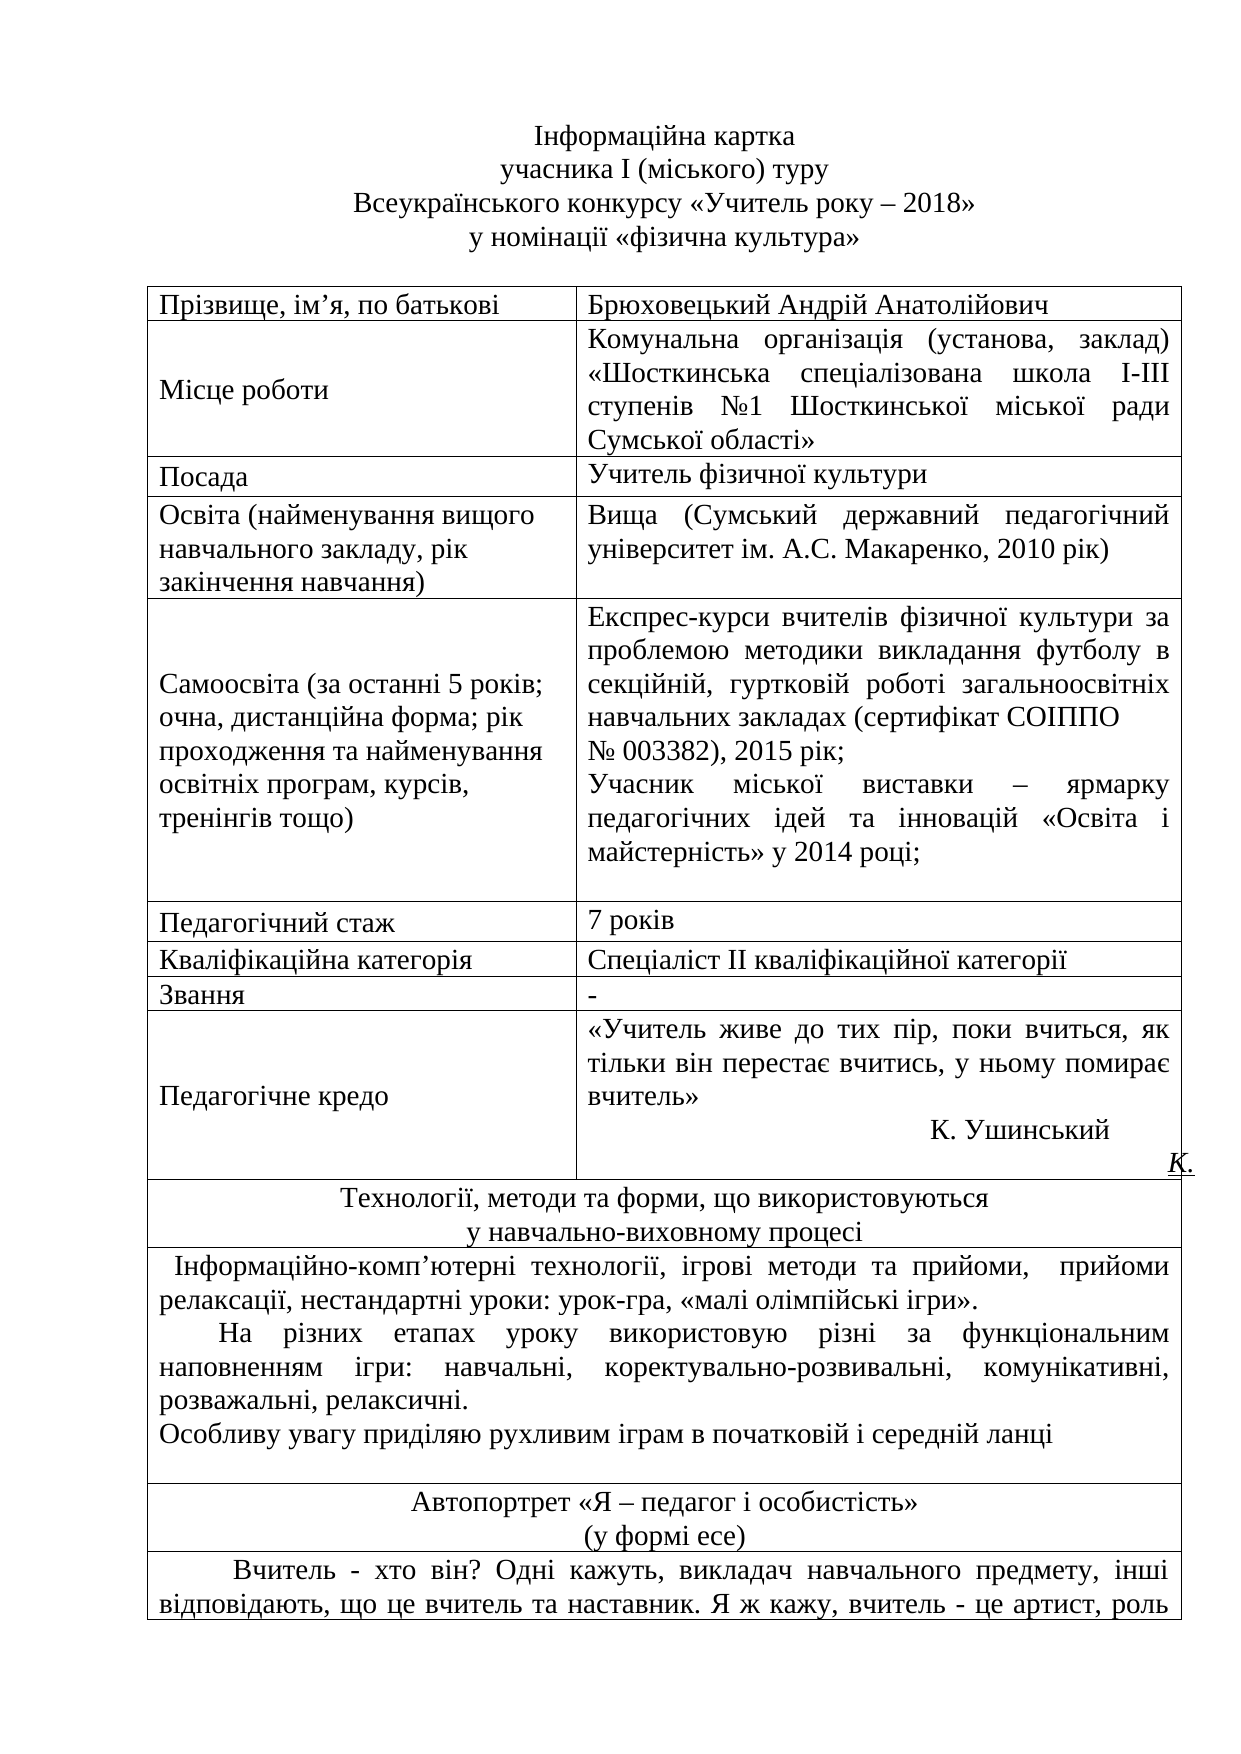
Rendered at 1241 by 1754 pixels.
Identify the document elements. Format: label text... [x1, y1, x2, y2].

table_cell «Учитель живе до тих пір, поки вчиться, як тільки він перестає вчитись, у ньому помирає вчитель» К. Ушинський К. [577, 1011, 1181, 1179]
table_cell - [577, 977, 1181, 1010]
table_cell Вища (Сумський державний педагогічний університет ім. А.С. Макаренко, 2010 рік) [577, 497, 1181, 598]
table_cell Учитель фізичної культури [577, 457, 1181, 496]
table_header Прізвище, ім’я, по батькові [148, 287, 576, 320]
table_cell Технології, методи та форми, що використовуються у навчально-виховному процесі [148, 1180, 1181, 1247]
text учасника І (міського) туру [177, 152, 1152, 185]
table_cell Звання [148, 977, 576, 1010]
table_cell Спеціаліст ІІ кваліфікаційної категорії [577, 942, 1181, 976]
table_cell 7 років [577, 902, 1181, 941]
table_header Брюховецький Андрій Анатолійович [577, 287, 1181, 320]
table_cell Експрес-курси вчителів фізичної культури за проблемою методики викладання футболу в секційній, гуртковій роботі загальноосвітніх навчальних закладах (сертифікат СОІППО № 003382), 2015 рік; Учасник міської виставки – ярмарку педагогічних ідей та інновацій «Освіта і майстерність» у 2014 році; [577, 599, 1181, 901]
table_cell Самоосвіта (за останні 5 років; очна, дистанційна форма; рік проходження та найменування освітніх програм, курсів, тренінгів тощо) [148, 599, 576, 901]
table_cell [148, 1552, 1181, 1619]
table_cell Освіта (найменування вищого навчального закладу, рік закінчення навчання) [148, 497, 576, 598]
text Інформаційна картка [177, 118, 1152, 152]
table_cell Комунальна організація (установа, заклад) «Шосткинська спеціалізована школа І-ІІІ ступенів №1 Шосткинської міської ради Сумської області» [577, 321, 1181, 456]
table_cell Педагогічне кредо [148, 1011, 576, 1179]
table_cell Автопортрет «Я – педагог і особистість» (у формі есе) [148, 1484, 1181, 1551]
table_cell Інформаційно-комп’ютерні технології, ігрові методи та прийоми, прийоми релаксації, нестандартні уроки: урок-гра, «малі олімпійські ігри». На різних етапах уроку використовую різні за функціональним наповненням ігри: навчальні, коректувально-розвивальні, комунікативні, розважальні, релаксичні. Особливу увагу приділяю рухливим іграм в початковій і середній ланці [148, 1248, 1181, 1483]
text Всеукраїнського конкурсу «Учитель року – 2018» [177, 185, 1152, 219]
table_cell Кваліфікаційна категорія [148, 942, 576, 976]
table_cell Посада [148, 457, 576, 496]
text у номінації «фізична культура» [177, 219, 1152, 252]
table_cell Місце роботи [148, 321, 576, 456]
table_cell Педагогічний стаж [148, 902, 576, 941]
